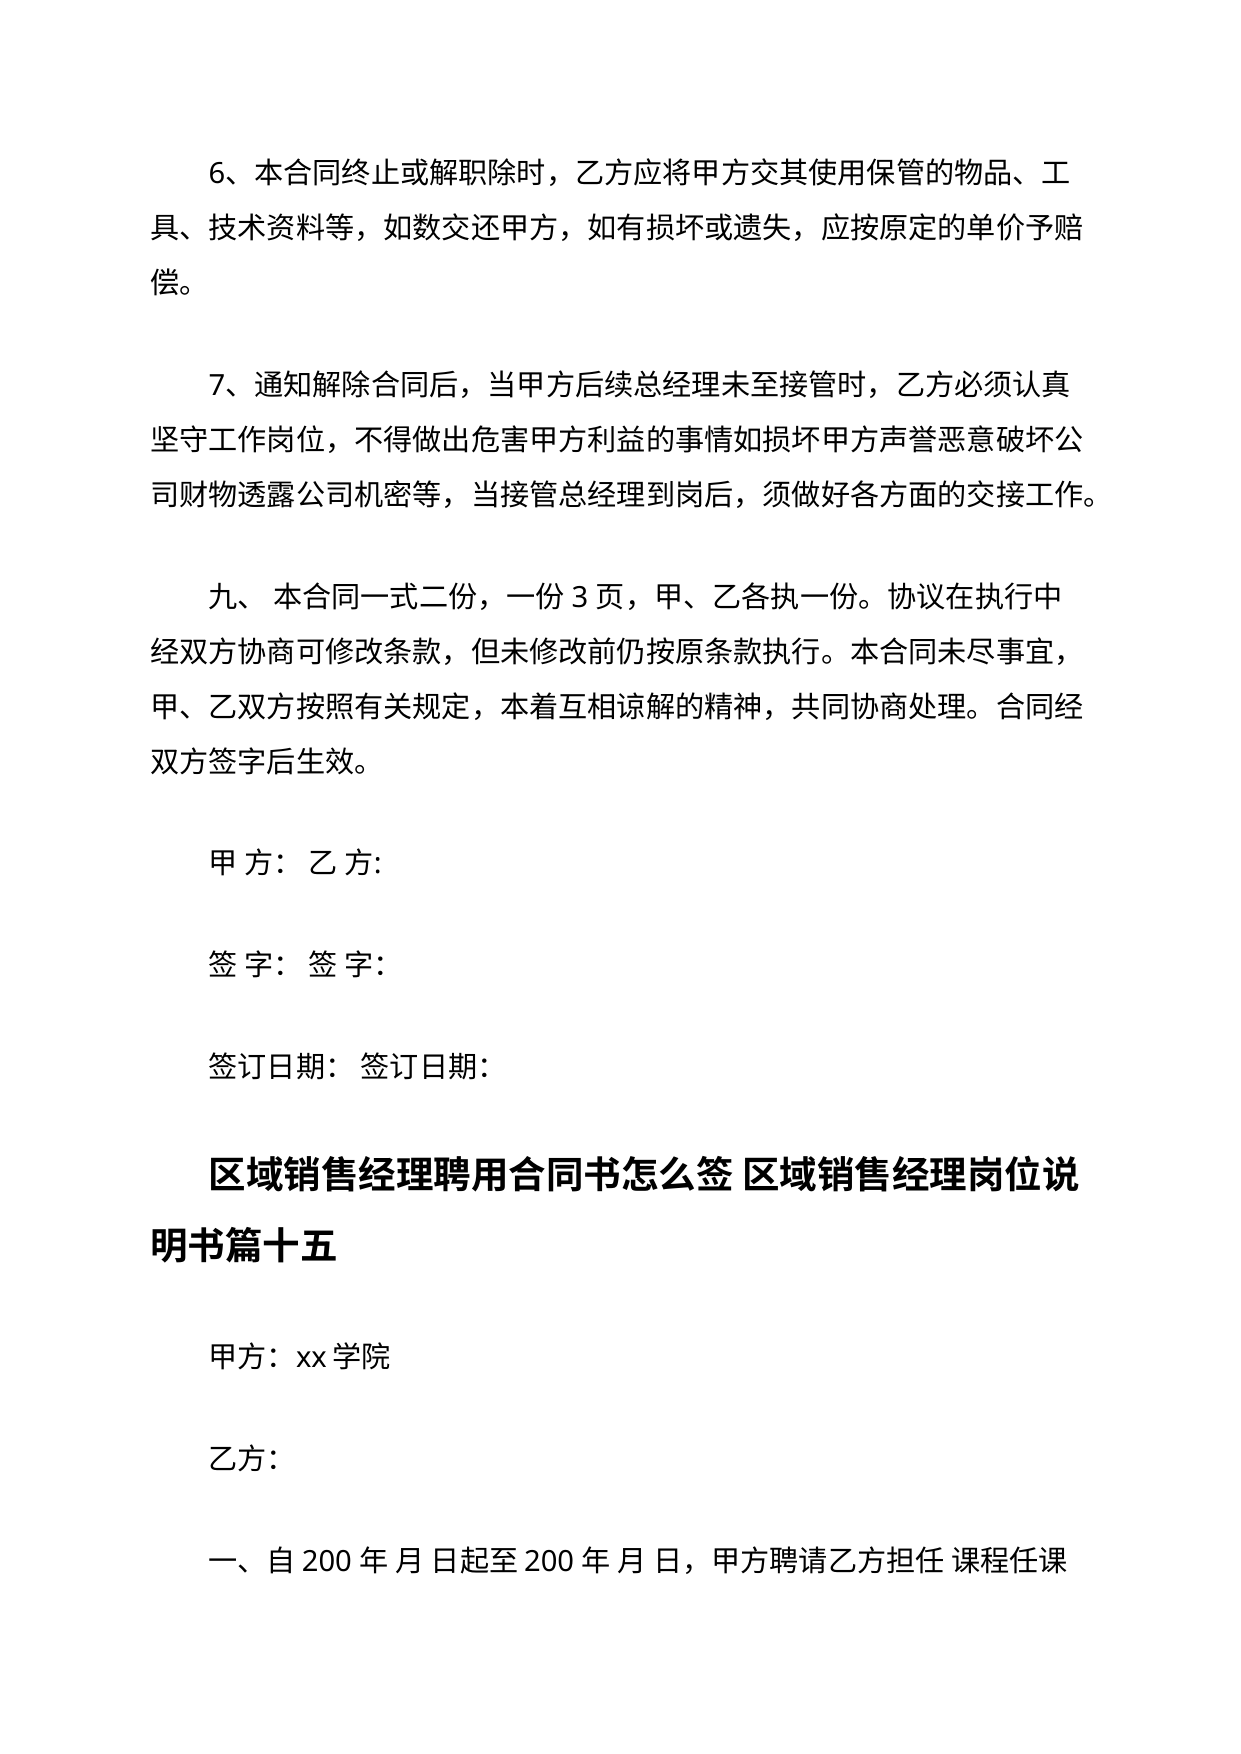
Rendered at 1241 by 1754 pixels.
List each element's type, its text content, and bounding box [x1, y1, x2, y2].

text 6、本合同终止或解职除时，乙方应将甲方交其使用保管的物品、工具、技术资料等，如数交还甲方，如有损坏或遗失，应按原定的单价予赔偿。 [150, 150, 1090, 302]
text 签订日期： 签订日期： [150, 1044, 1090, 1086]
text 乙方： [150, 1435, 1090, 1478]
text 甲 方： 乙 方: [150, 840, 1090, 882]
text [150, 1537, 1090, 1579]
text 7、通知解除合同后，当甲方后续总经理未至接管时，乙方必须认真坚守工作岗位，不得做出危害甲方利益的事情如损坏甲方声誉恶意破坏公司财物透露公司机密等，当接管总经理到岗后，须做好各方面的交接工作。 [150, 362, 1090, 514]
text 九、 本合同一式二份，一份 3 页，甲、乙各执一份。协议在执行中经双方协商可修改条款，但未修改前仍按原条款执行。本合同未尽事宜，甲、乙双方按照有关规定，本着互相谅解的精神，共同协商处理。合同经双方签字后生效。 [150, 573, 1090, 780]
text 签 字： 签 字： [150, 942, 1090, 984]
text 甲方：xx学院 [150, 1333, 1090, 1376]
text 区域销售经理聘用合同书怎么签 区域销售经理岗位说明书篇十五 [150, 1145, 1090, 1270]
